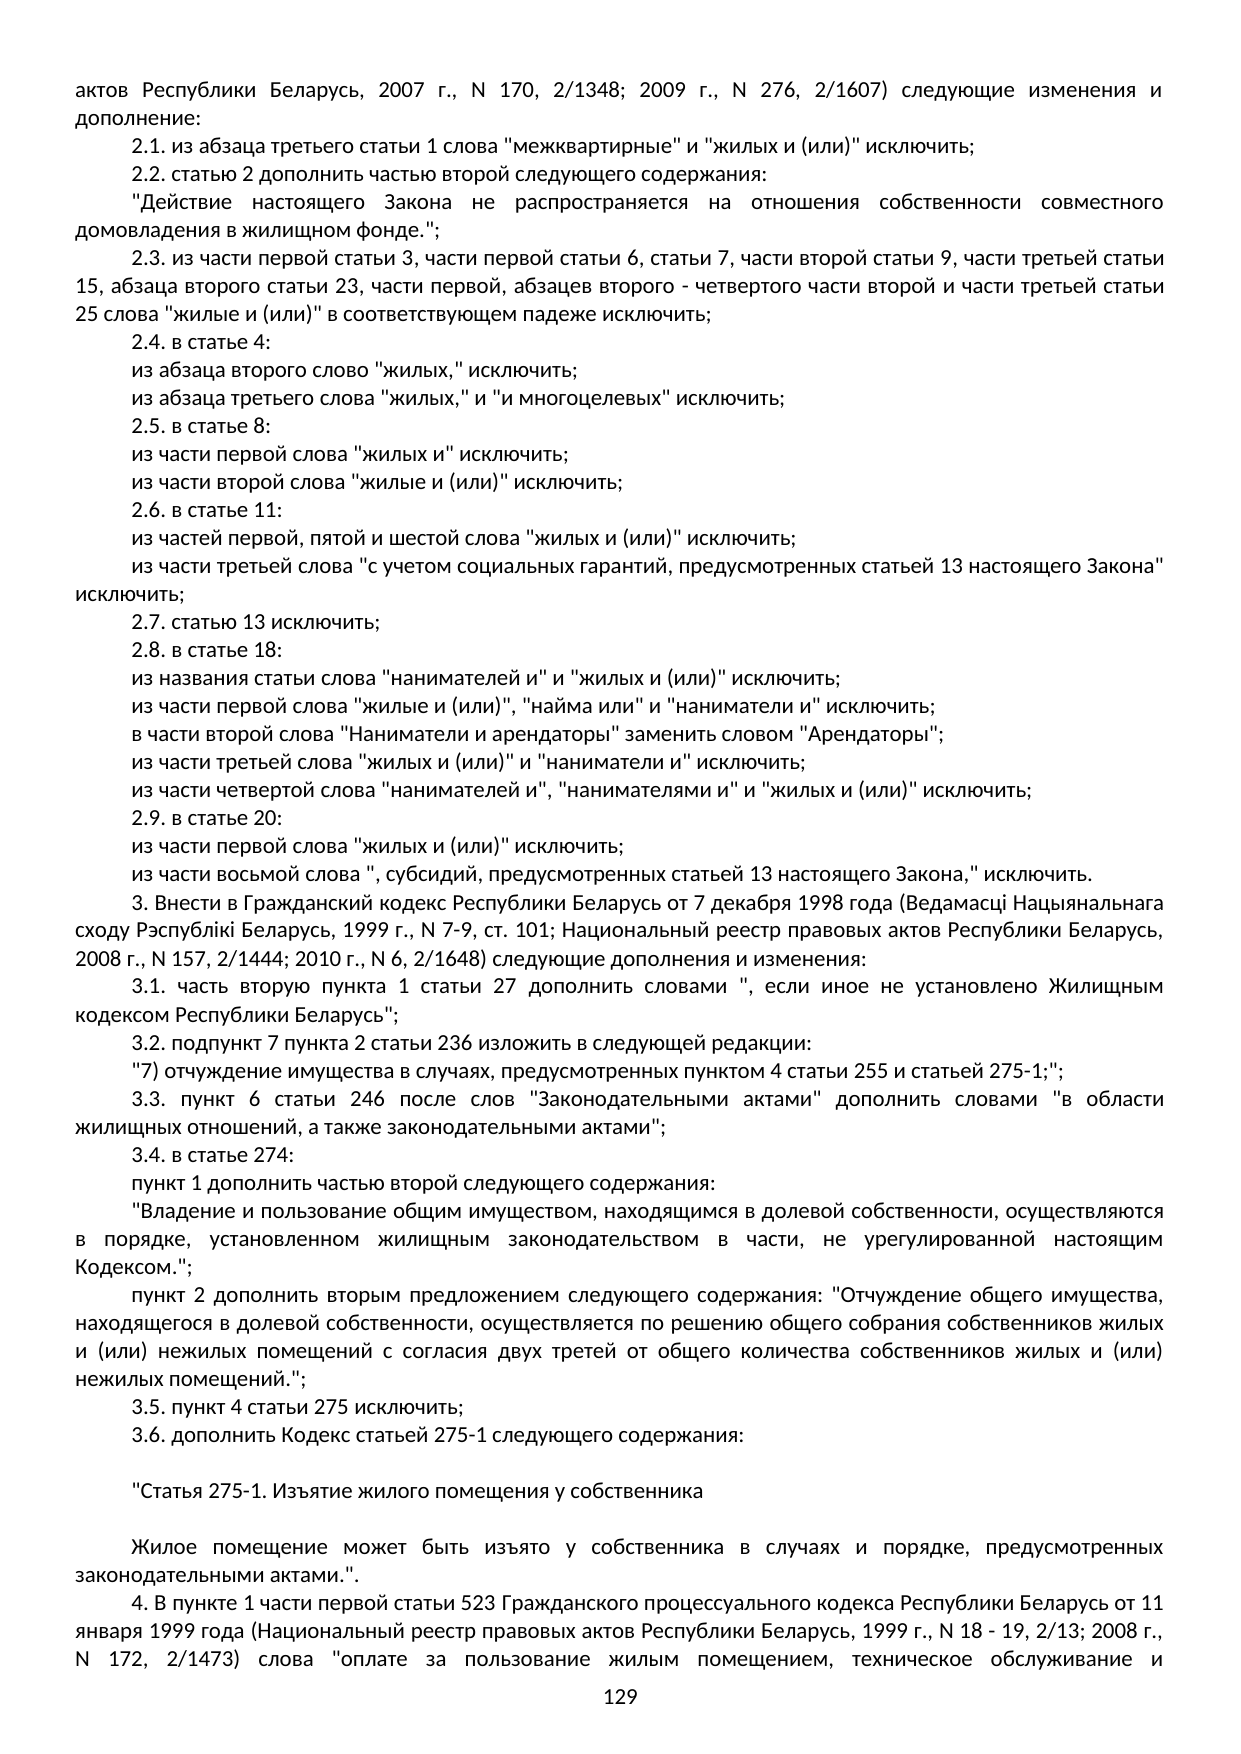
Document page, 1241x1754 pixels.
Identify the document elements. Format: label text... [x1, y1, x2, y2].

text в части второй слова "Наниматели и арендаторы" заменить словом "Арендаторы"; [75, 719, 1165, 747]
text 3.3. пункт 6 статьи 246 после слов "Законодательными актами" дополнить словами "в области жилищных отношений, а также законодательными актами"; [75, 1084, 1165, 1140]
text "Владение и пользование общим имуществом, находящимся в долевой собственности, осуществляются в порядке, установленном жилищным законодательством в части, не урегулированной настоящим Кодексом."; [75, 1196, 1165, 1280]
text 2.8. в статье 18: [75, 635, 1165, 663]
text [75, 75, 1165, 131]
text из части четвертой слова "нанимателей и", "нанимателями и" и "жилых и (или)" исключить; [75, 776, 1165, 803]
text "7) отчуждение имущества в случаях, предусмотренных пунктом 4 статьи 255 и статьей 275-1;"; [75, 1056, 1165, 1084]
text Жилое помещение может быть изъято у собственника в случаях и порядке, предусмотренных законодательными актами.". [75, 1532, 1165, 1588]
text из части третьей слова "с учетом социальных гарантий, предусмотренных статьей 13 настоящего Закона" исключить; [75, 551, 1165, 607]
text "Статья 275-1. Изъятие жилого помещения у собственника [75, 1476, 1165, 1504]
text из части восьмой слова ", субсидий, предусмотренных статьей 13 настоящего Закона," исключить. [75, 859, 1165, 888]
text 2.9. в статье 20: [75, 803, 1165, 832]
text 3. Внести в Гражданский кодекс Республики Беларусь от 7 декабря 1998 года (Ведамасцi Нацыянальнага сходу Рэспублiкi Беларусь, 1999 г., N 7-9, ст. 101; Национальный реестр правовых актов Республики Беларусь, 2008 г., N 157, 2/1444; 2010 г., N 6, 2/1648) следующие дополнения и изменения: [75, 888, 1165, 972]
text из названия статьи слова "нанимателей и" и "жилых и (или)" исключить; [75, 663, 1165, 691]
text из части первой слова "жилых и" исключить; [75, 439, 1165, 467]
text из части третьей слова "жилых и (или)" и "наниматели и" исключить; [75, 747, 1165, 776]
text "Действие настоящего Закона не распространяется на отношения собственности совместного домовладения в жилищном фонде."; [75, 187, 1165, 243]
text пункт 1 дополнить частью второй следующего содержания: [75, 1168, 1165, 1196]
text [75, 1588, 1165, 1672]
text 2.3. из части первой статьи 3, части первой статьи 6, статьи 7, части второй статьи 9, части третьей статьи 15, абзаца второго статьи 23, части первой, абзацев второго - четвертого части второй и части третьей статьи 25 слова "жилые и (или)" в соответствующем падеже исключить; [75, 243, 1165, 327]
text из частей первой, пятой и шестой слова "жилых и (или)" исключить; [75, 523, 1165, 551]
text из абзаца третьего слова "жилых," и "и многоцелевых" исключить; [75, 383, 1165, 411]
text из части первой слова "жилых и (или)" исключить; [75, 832, 1165, 859]
text 2.2. статью 2 дополнить частью второй следующего содержания: [75, 159, 1165, 187]
text 3.6. дополнить Кодекс статьей 275-1 следующего содержания: [75, 1420, 1165, 1448]
text 2.7. статью 13 исключить; [75, 607, 1165, 635]
text из абзаца второго слово "жилых," исключить; [75, 355, 1165, 383]
text 3.1. часть вторую пункта 1 статьи 27 дополнить словами ", если иное не установлено Жилищным кодексом Республики Беларусь"; [75, 972, 1165, 1028]
text пункт 2 дополнить вторым предложением следующего содержания: "Отчуждение общего имущества, находящегося в долевой собственности, осуществляется по решению общего собрания собственников жилых и (или) нежилых помещений с согласия двух третей от общего количества собственников жилых и (или) нежилых помещений."; [75, 1280, 1165, 1392]
text из части первой слова "жилые и (или)", "найма или" и "наниматели и" исключить; [75, 691, 1165, 719]
text 2.4. в статье 4: [75, 327, 1165, 355]
text 3.2. подпункт 7 пункта 2 статьи 236 изложить в следующей редакции: [75, 1028, 1165, 1056]
text 2.6. в статье 11: [75, 495, 1165, 523]
text 2.1. из абзаца третьего статьи 1 слова "межквартирные" и "жилых и (или)" исключить; [75, 131, 1165, 159]
text 3.5. пункт 4 статьи 275 исключить; [75, 1392, 1165, 1420]
text 3.4. в статье 274: [75, 1140, 1165, 1168]
text 2.5. в статье 8: [75, 411, 1165, 439]
text из части второй слова "жилые и (или)" исключить; [75, 467, 1165, 495]
